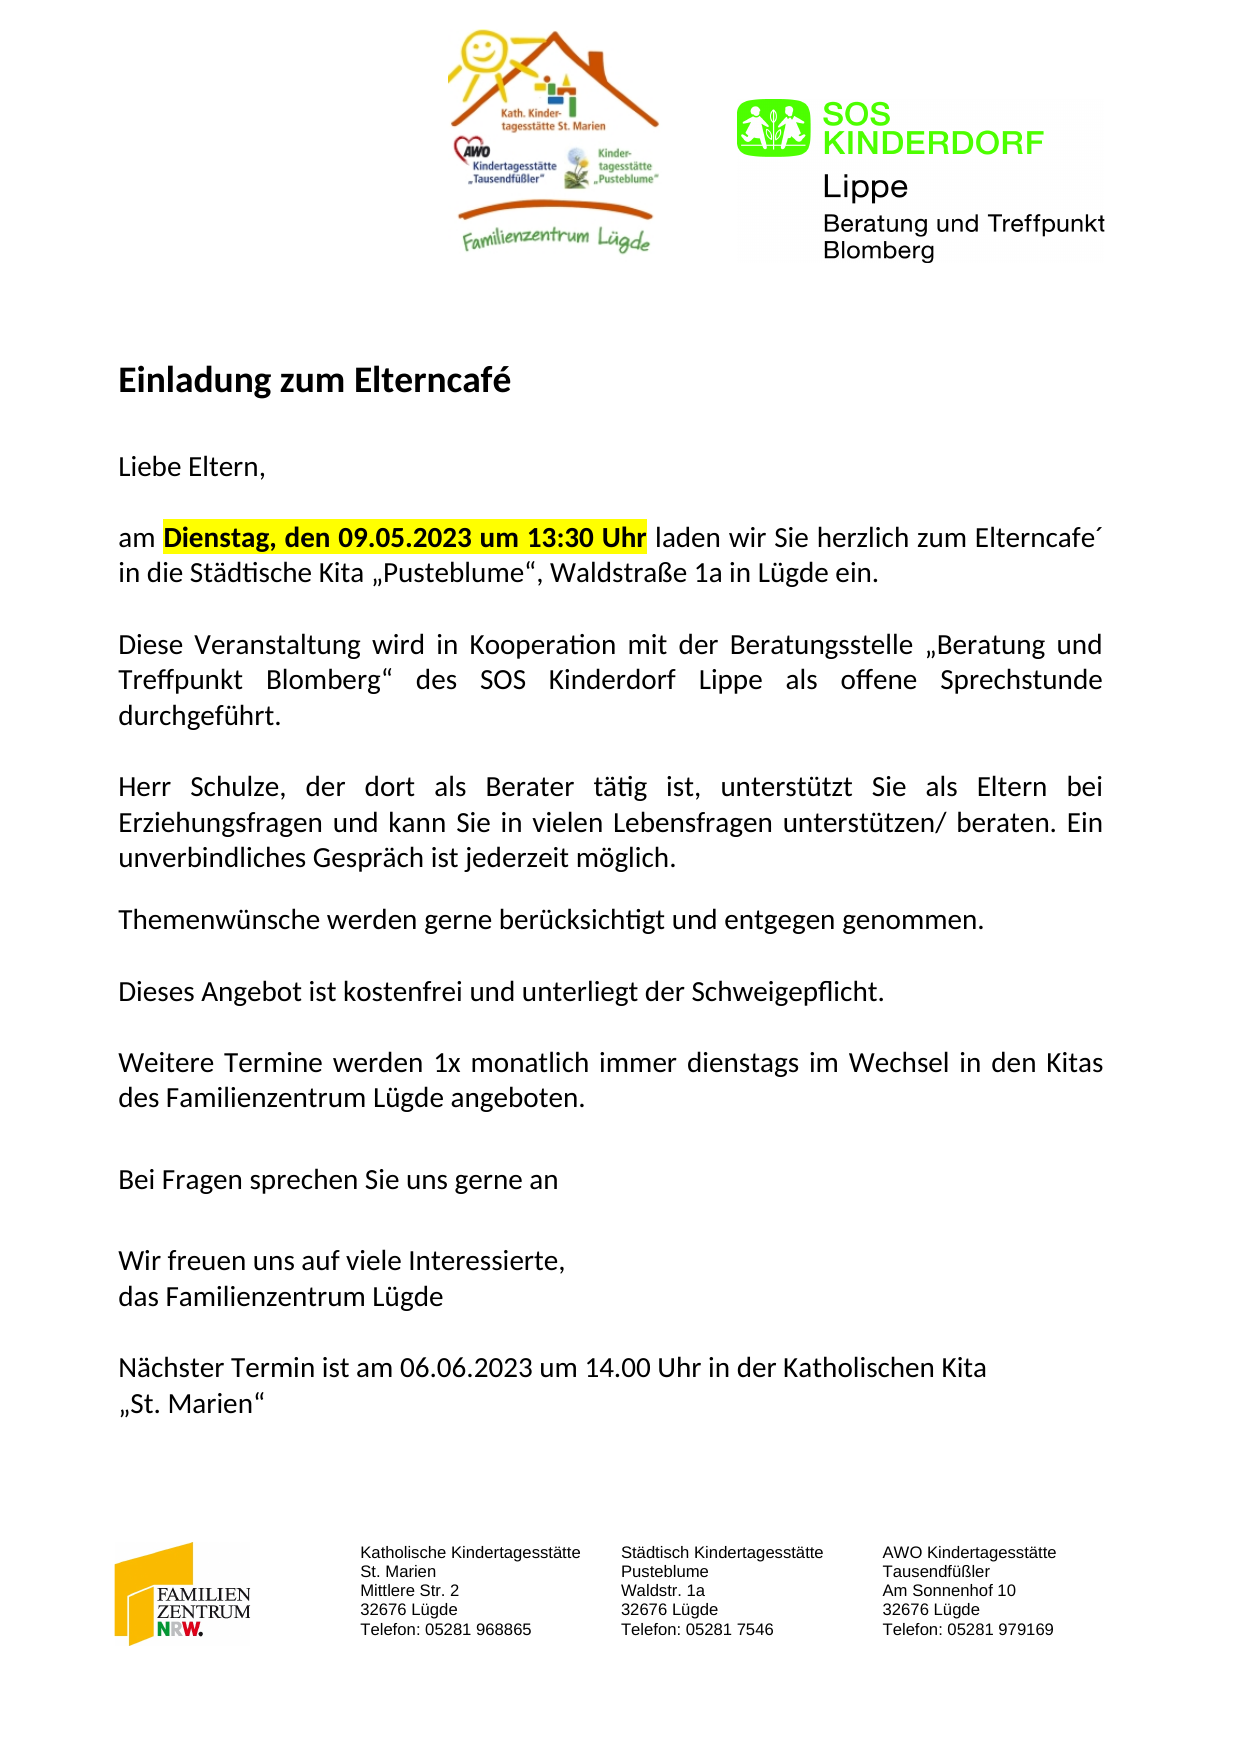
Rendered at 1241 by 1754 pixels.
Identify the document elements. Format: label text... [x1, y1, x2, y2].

text Herr Schulze, der dort als Berater tätig ist, unterstützt Sie als Eltern bei Erziehungsfragen und kann Sie in vielen Lebensfragen unterstützen/ beraten. Ein unverbindliches Gespräch ist jederzeit möglich. [118, 768, 1104, 875]
text das Familienzentrum Lügde [118, 1278, 1104, 1314]
text Weitere Termine werden 1x monatlich immer dienstags im Wechsel in den Kitas des Familienzentrum Lügde angeboten. [118, 1044, 1104, 1115]
text Themenwünsche werden gerne berücksichtigt und entgegen genommen. [118, 901, 1104, 937]
text Bei Fragen sprechen Sie uns gerne an [118, 1161, 1104, 1197]
picture [114, 1542, 251, 1646]
picture [448, 29, 663, 263]
picture [737, 99, 1105, 263]
text Dieses Angebot ist kostenfrei und unterliegt der Schweigepflicht. [118, 973, 1104, 1008]
text am Dienstag, den 09.05.2023 um 13:30 Uhr laden wir Sie herzlich zum Elterncafe´ in die Städtische Kita „Pusteblume“, Waldstraße 1a in Lügde ein. [118, 519, 1104, 590]
text Einladung zum Elterncafé [118, 356, 1104, 402]
text Wir freuen uns auf viele Interessierte, [118, 1242, 1104, 1278]
text Diese Veranstaltung wird in Kooperation mit der Beratungsstelle „Beratung und Treffpunkt Blomberg“ des SOS Kinderdorf Lippe als offene Sprechstunde durchgeführt. [118, 626, 1104, 733]
text „St. Marien“ [118, 1385, 1104, 1421]
text Liebe Eltern, [118, 448, 1104, 483]
text Nächster Termin ist am 06.06.2023 um 14.00 Uhr in der Katholischen Kita [118, 1349, 1104, 1385]
